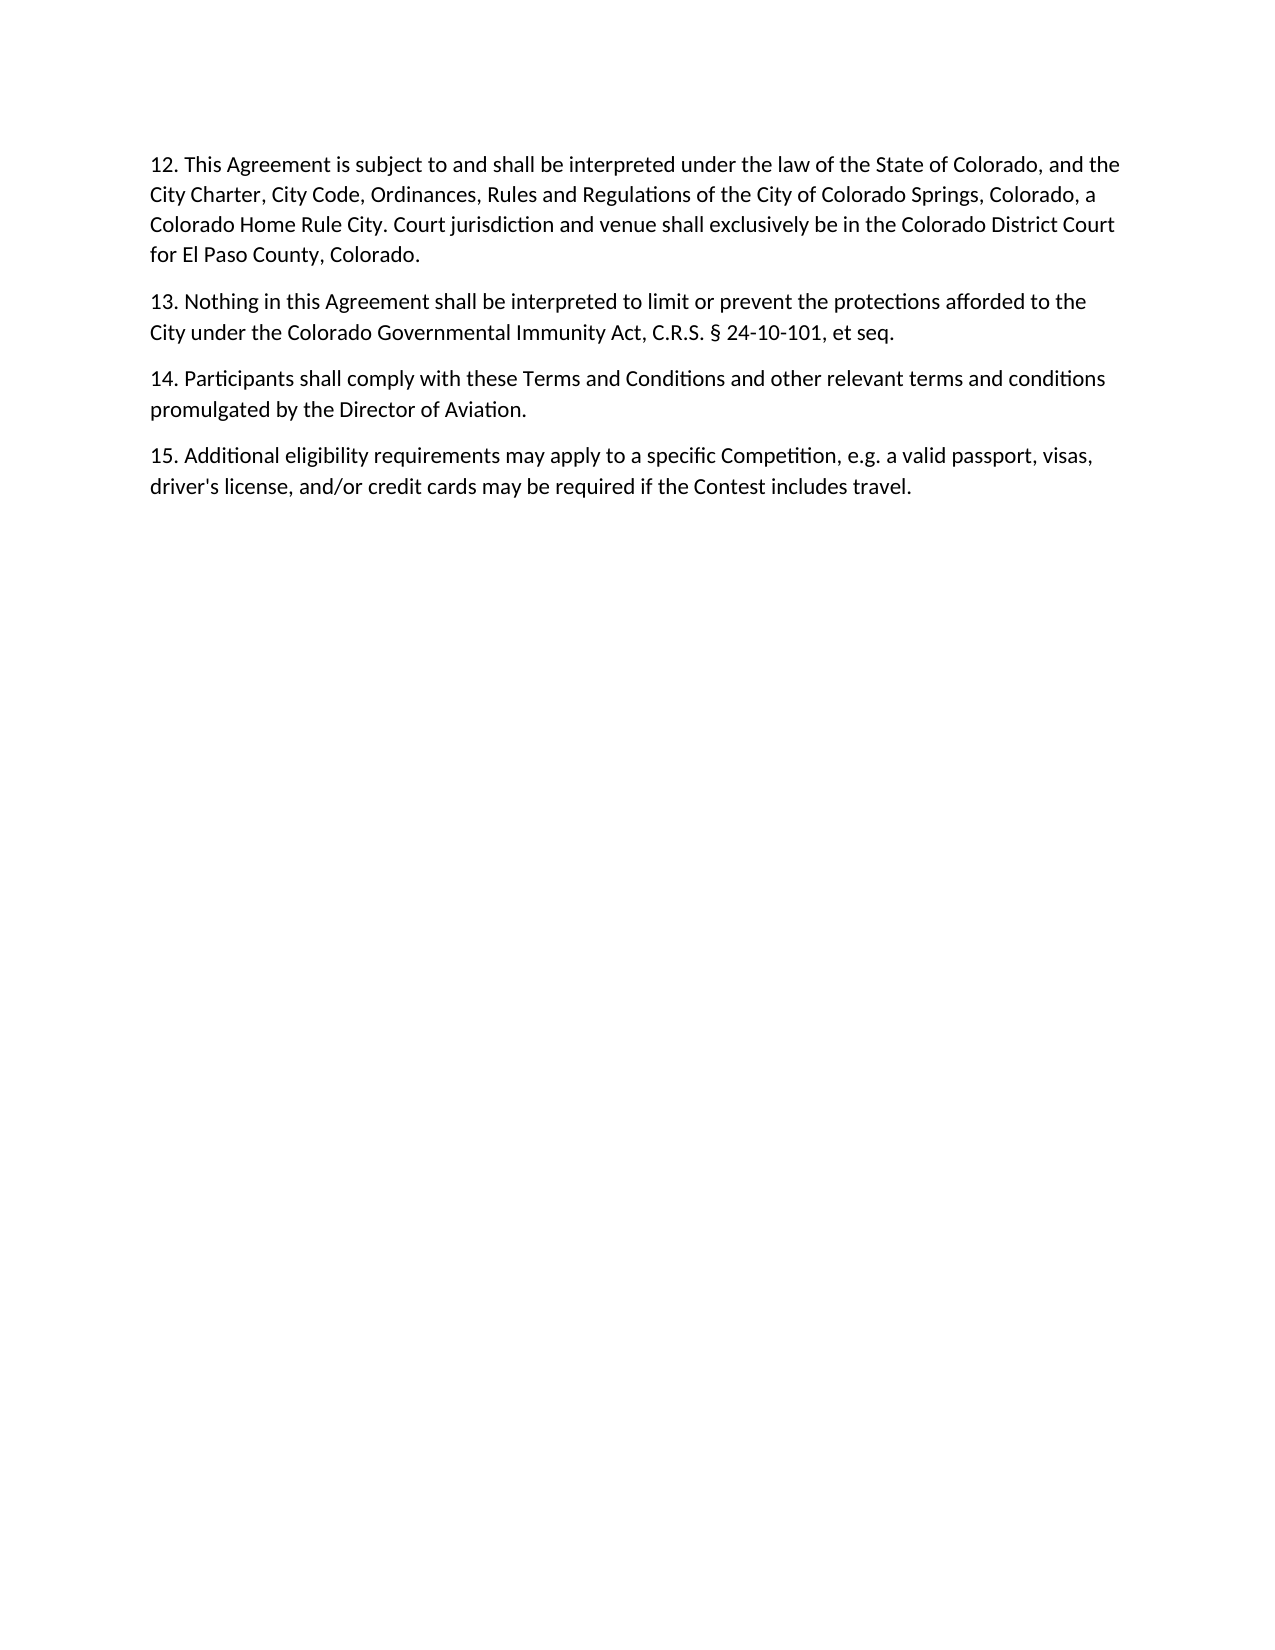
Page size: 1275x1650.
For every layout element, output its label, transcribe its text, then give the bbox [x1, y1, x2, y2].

text 14. Participants shall comply with these Terms and Conditions and other relevant terms and conditions promulgated by the Director of Aviation. [150, 364, 1125, 423]
text 12. This Agreement is subject to and shall be interpreted under the law of the State of Colorado, and the City Charter, City Code, Ordinances, Rules and Regulations of the City of Colorado Springs, Colorado, a Colorado Home Rule City. Court jurisdiction and venue shall exclusively be in the Colorado District Court for El Paso County, Colorado. [150, 150, 1125, 269]
text 13. Nothing in this Agreement shall be interpreted to limit or prevent the protections afforded to the City under the Colorado Governmental Immunity Act, C.R.S. § 24-10-101, et seq. [150, 287, 1125, 346]
text 15. Additional eligibility requirements may apply to a specific Competition, e.g. a valid passport, visas, driver's license, and/or credit cards may be required if the Contest includes travel. [150, 442, 1125, 500]
